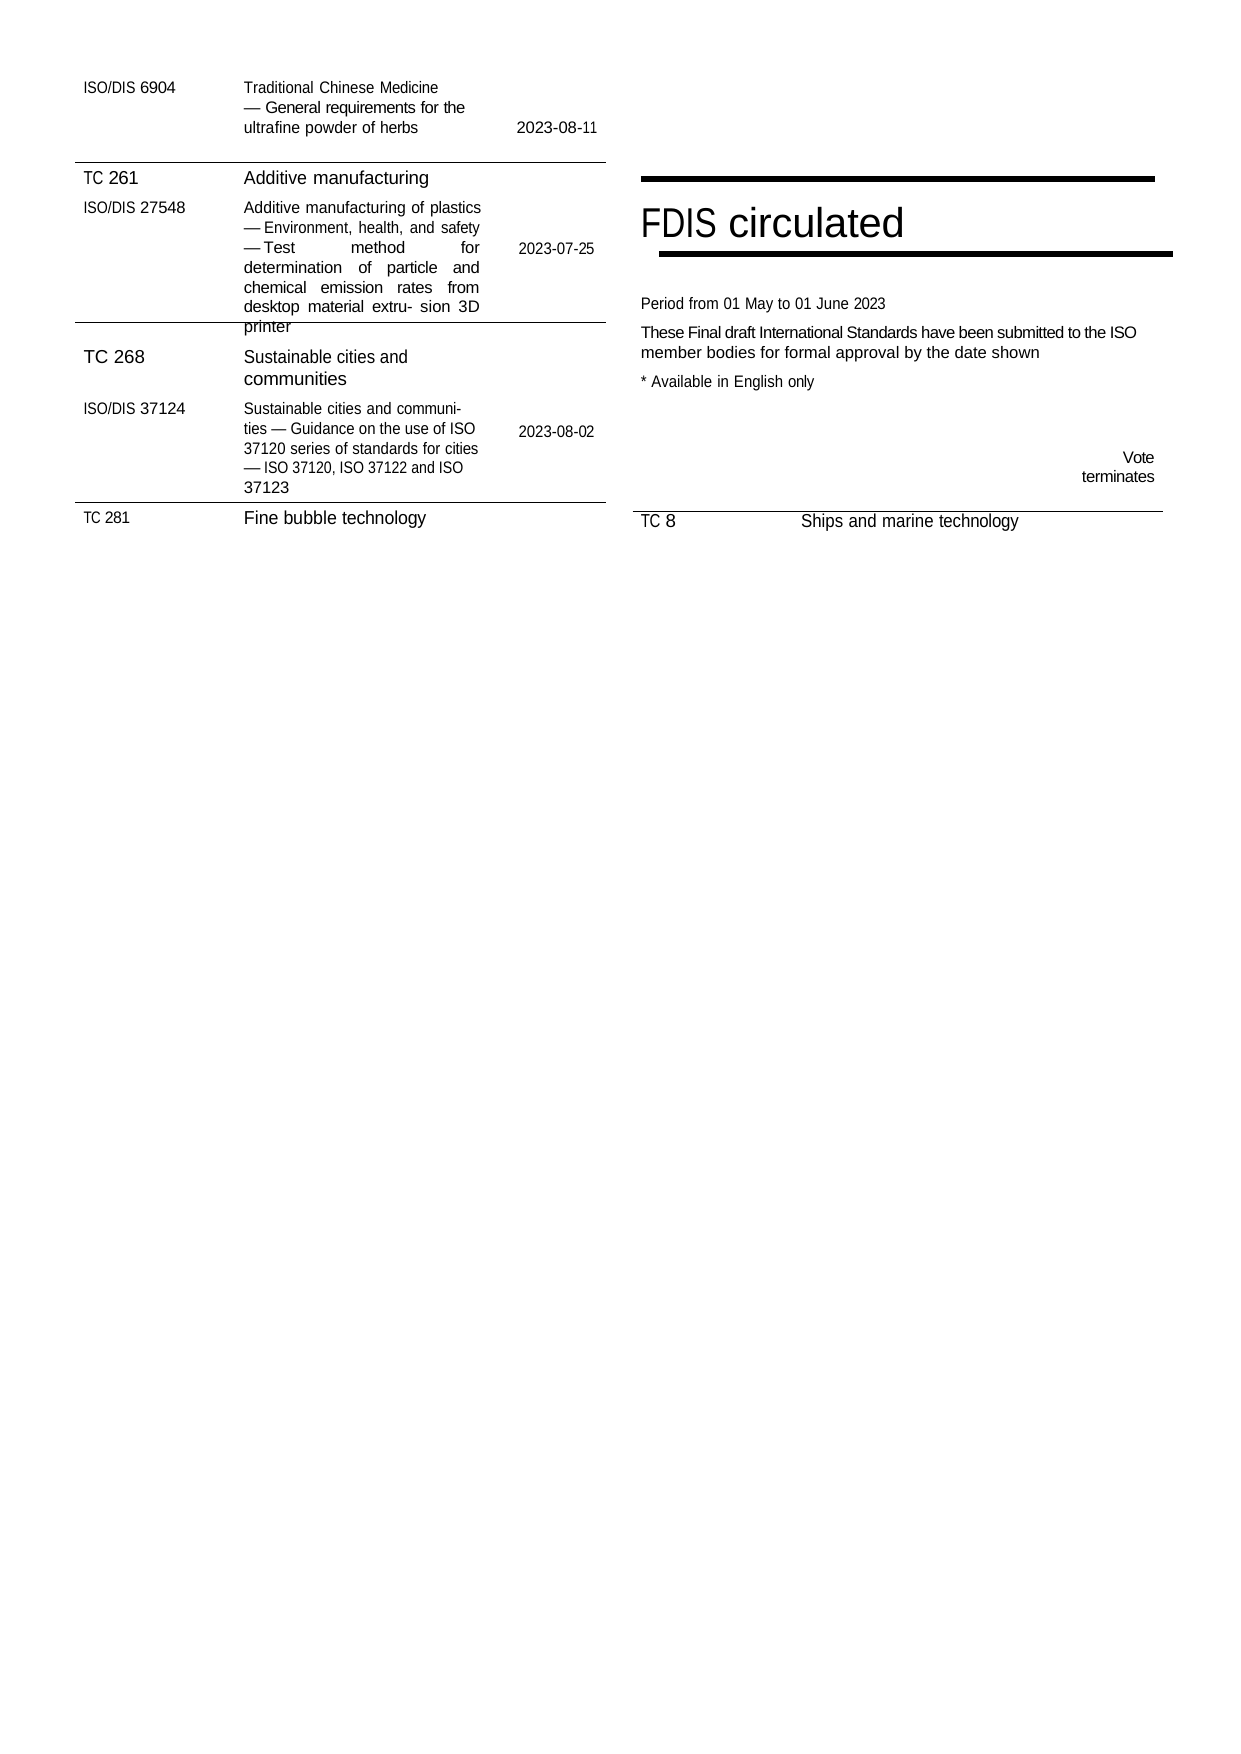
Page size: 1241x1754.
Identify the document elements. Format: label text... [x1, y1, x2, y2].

list Test method for determination of particle and chemical emission rates from desktop material extru- sion 3D printer [244, 238, 480, 336]
list ISO 37120, ISO 37122 and ISO 37123 [244, 458, 468, 497]
text ISO/DIS 6904 Traditional Chinese Medicine [83, 78, 1178, 97]
subtitle TC 268 Sustainable cities and communities [83, 346, 413, 389]
subtitle TC 261 Additive manufacturing [83, 167, 487, 189]
text 2023-08-02 [518, 421, 601, 441]
text * Available in English only [641, 371, 1178, 391]
text ISO/DIS 37124 Sustainable cities and communi- [83, 399, 487, 418]
text — General requirements for the [244, 98, 1178, 117]
text Vote terminates [1080, 448, 1155, 486]
list Environment, health, and safety [244, 218, 487, 237]
text TC 281 Fine bubble technology [83, 507, 487, 528]
text ties — Guidance on the use of ISO 37120 series of standards for cities [244, 419, 487, 458]
text 2023-07-25 [518, 239, 601, 258]
text These Final draft International Standards have been submitted to the ISO member bodies for formal approval by the date shown [641, 323, 1178, 362]
text Period from 01 May to 01 June 2023 [641, 293, 1178, 313]
subtitle TC 8 Ships and marine technology [641, 513, 1178, 531]
text ultrafine powder of herbs 2023-08-11 [244, 118, 1178, 137]
text ISO/DIS 27548 Additive manufacturing of plastics [83, 198, 487, 217]
subtitle FDIS circulated [641, 198, 1178, 246]
